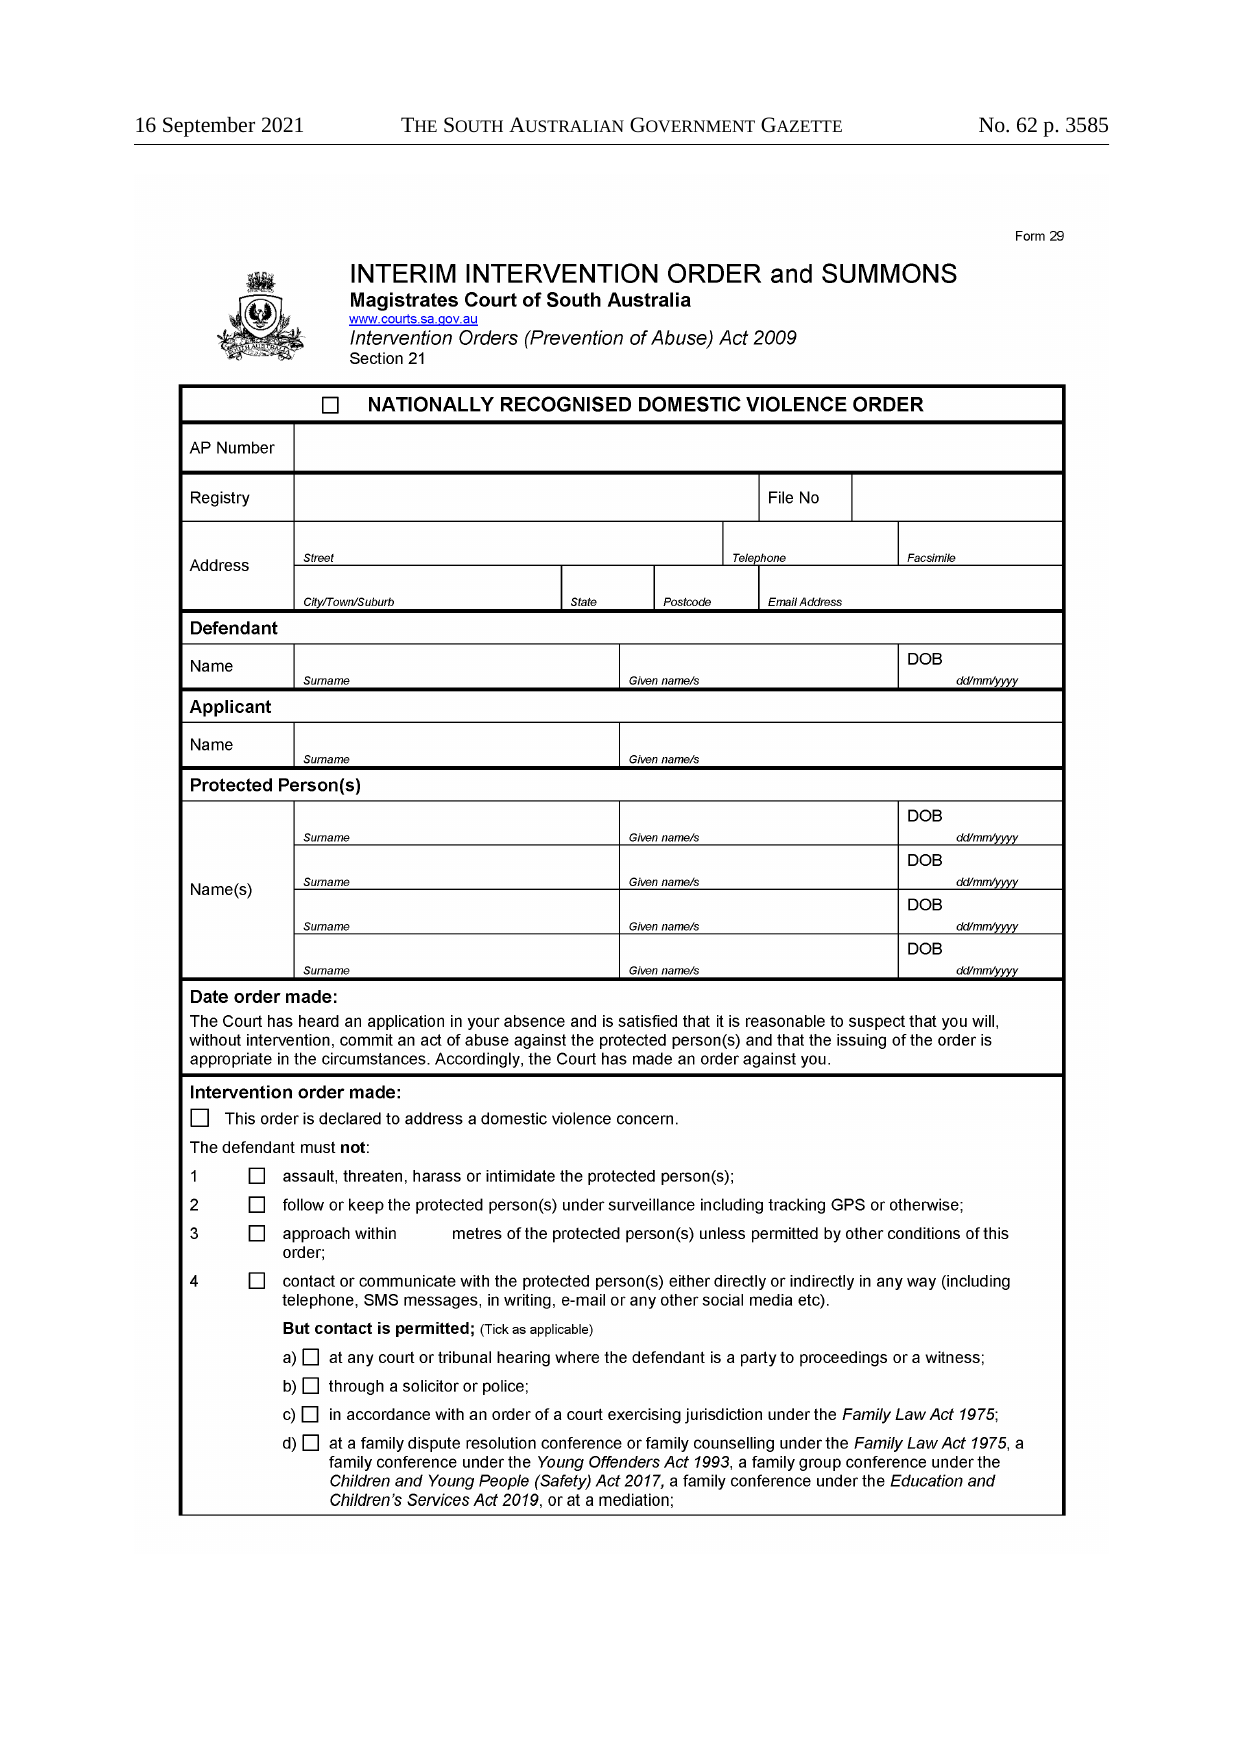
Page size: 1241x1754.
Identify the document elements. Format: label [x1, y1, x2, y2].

picture [134, 174, 1110, 1554]
